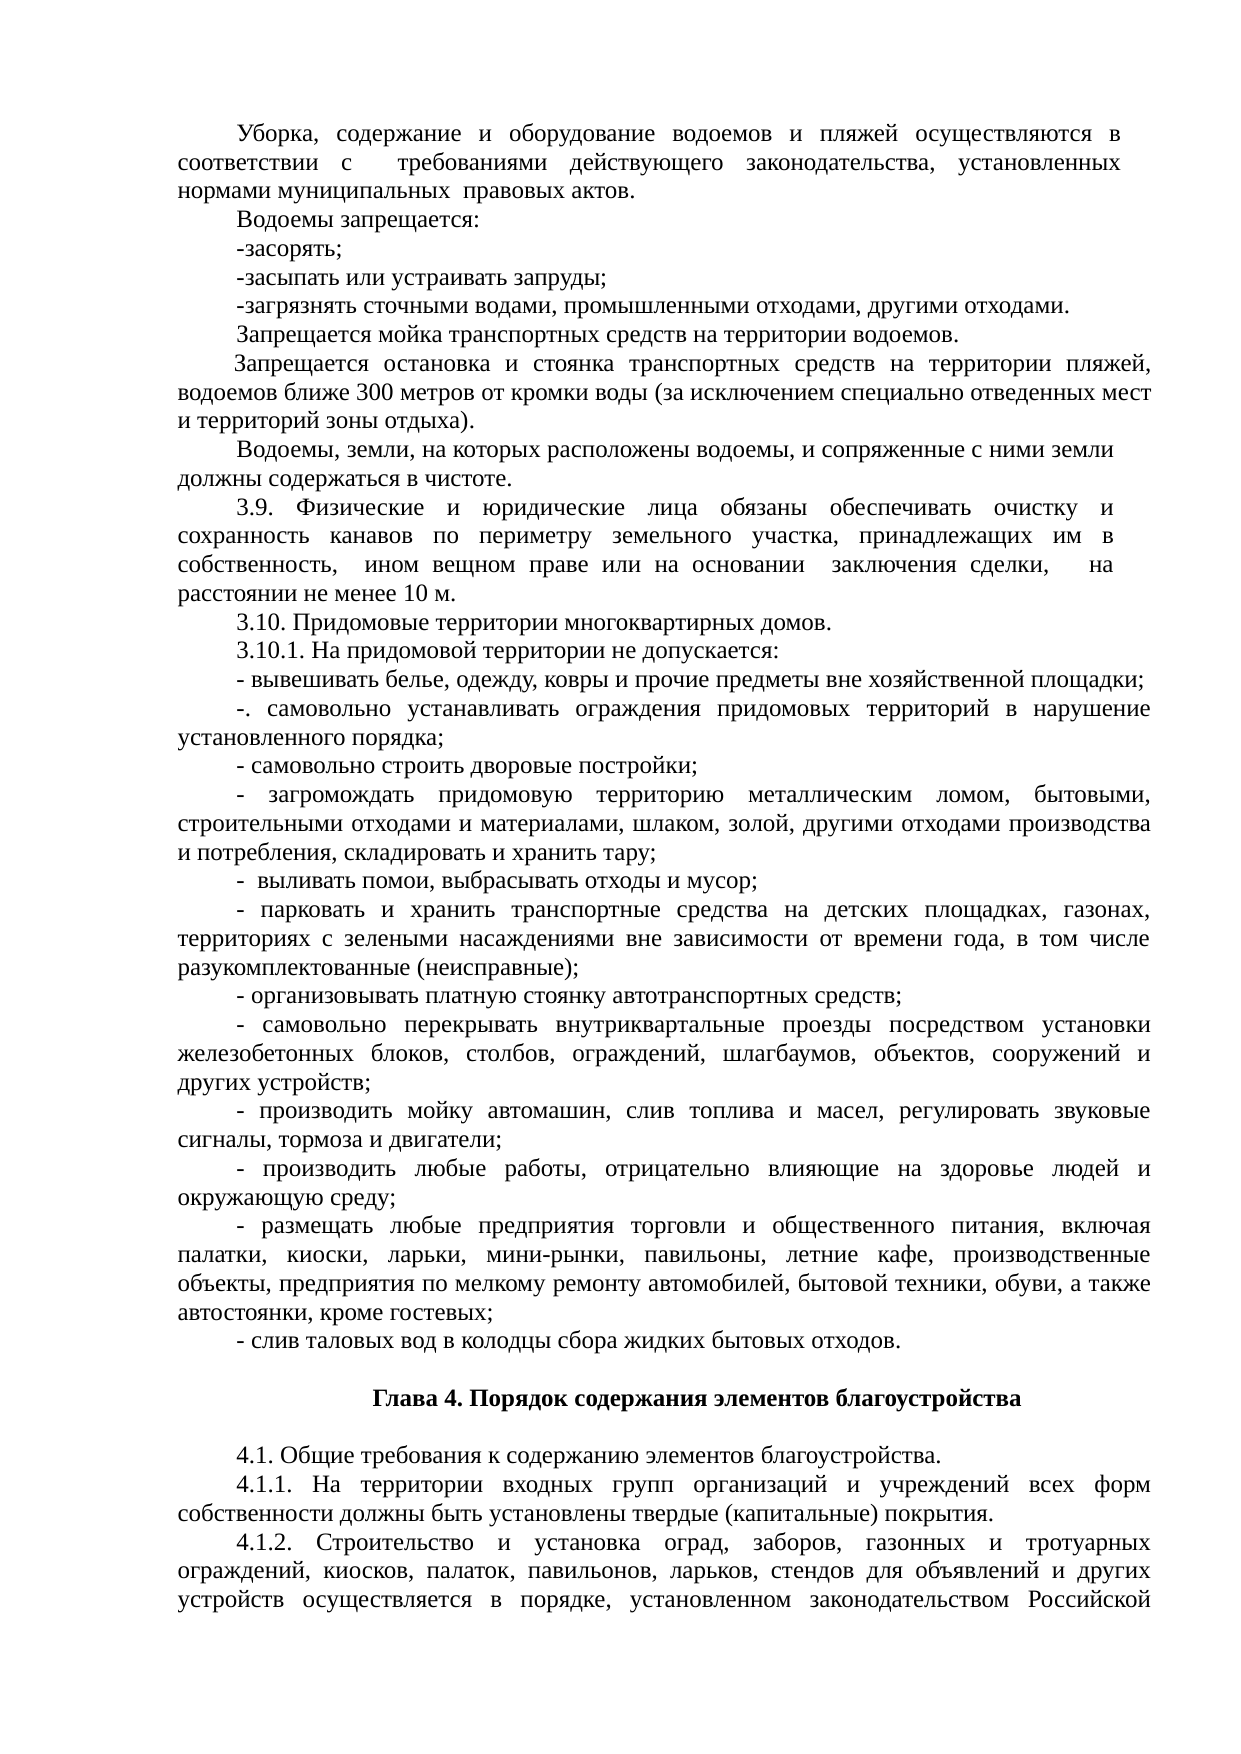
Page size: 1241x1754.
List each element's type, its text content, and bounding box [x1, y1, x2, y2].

text - выливать помои, выбрасывать отходы и мусор; [177, 866, 1152, 894]
text Запрещается остановка и стоянка транспортных средств на территории пляжей, водоемов ближе 300 метров от кромки воды (за исключением специально отведенных мест и территорий зоны отдыха). [177, 348, 1152, 434]
text - загромождать придомовую территорию металлическим ломом, бытовыми, строительными отходами и материалами, шлаком, золой, другими отходами производства и потребления, складировать и хранить тару; [177, 779, 1152, 866]
text -. самовольно устанавливать ограждения придомовых территорий в нарушение установленного порядка; [177, 693, 1152, 751]
text 3.9. Физические и юридические лица обязаны обеспечивать очистку и сохранность канавов по периметру земельного участка, принадлежащих им в собственность, ином вещном праве или на основании заключения сделки, на расстоянии не менее . [177, 492, 1115, 607]
text 4.1. Общие требования к содержанию элементов благоустройства. [177, 1441, 1152, 1469]
text Водоемы запрещается: [177, 204, 1152, 233]
text Уборка, содержание и оборудование водоемов и пляжей осуществляются в соответствии с требованиями действующего законодательства, установленных нормами муниципальных правовых актов. [177, 118, 1122, 204]
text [177, 1527, 1152, 1613]
text - парковать и хранить транспортные средства на детских площадках, газонах, территориях с зелеными насаждениями вне зависимости от времени года, в том числе разукомплектованные (неисправные); [177, 894, 1152, 981]
text 4.1.1. На территории входных групп организаций и учреждений всех форм собственности должны быть установлены твердые (капитальные) покрытия. [177, 1469, 1152, 1527]
text 3.10. Придомовые территории многоквартирных домов. [177, 607, 1115, 636]
text - самовольно строить дворовые постройки; [177, 751, 1152, 779]
text -засыпать или устраивать запруды; [177, 262, 1152, 291]
text - организовывать платную стоянку автотранспортных средств; [177, 981, 1152, 1009]
text Водоемы, земли, на которых расположены водоемы, и сопряженные с ними земли должны содержаться в чистоте. [177, 434, 1115, 492]
text Запрещается мойка транспортных средств на территории водоемов. [177, 319, 1152, 348]
text - слив таловых вод в колодцы сбора жидких бытовых отходов. [177, 1326, 1152, 1354]
text -засорять; [177, 233, 1152, 262]
text - размещать любые предприятия торговли и общественного питания, включая палатки, киоски, ларьки, мини-рынки, павильоны, летние кафе, производственные объекты, предприятия по мелкому ремонту автомобилей, бытовой техники, обуви, а также автостоянки, кроме гостевых; [177, 1211, 1152, 1326]
text - производить мойку автомашин, слив топлива и масел, регулировать звуковые сигналы, тормоза и двигатели; [177, 1096, 1152, 1153]
text - производить любые работы, отрицательно влияющие на здоровье людей и окружающую среду; [177, 1153, 1152, 1211]
text 3.10.1. На придомовой территории не допускается: [177, 636, 1152, 664]
text Глава 4. Порядок содержания элементов благоустройства [177, 1383, 1152, 1412]
text -загрязнять сточными водами, промышленными отходами, другими отходами. [177, 291, 1152, 319]
text - вывешивать белье, одежду, ковры и прочие предметы вне хозяйственной площадки; [177, 664, 1152, 693]
text - самовольно перекрывать внутриквартальные проезды посредством установки железобетонных блоков, столбов, ограждений, шлагбаумов, объектов, сооружений и других устройств; [177, 1009, 1152, 1096]
